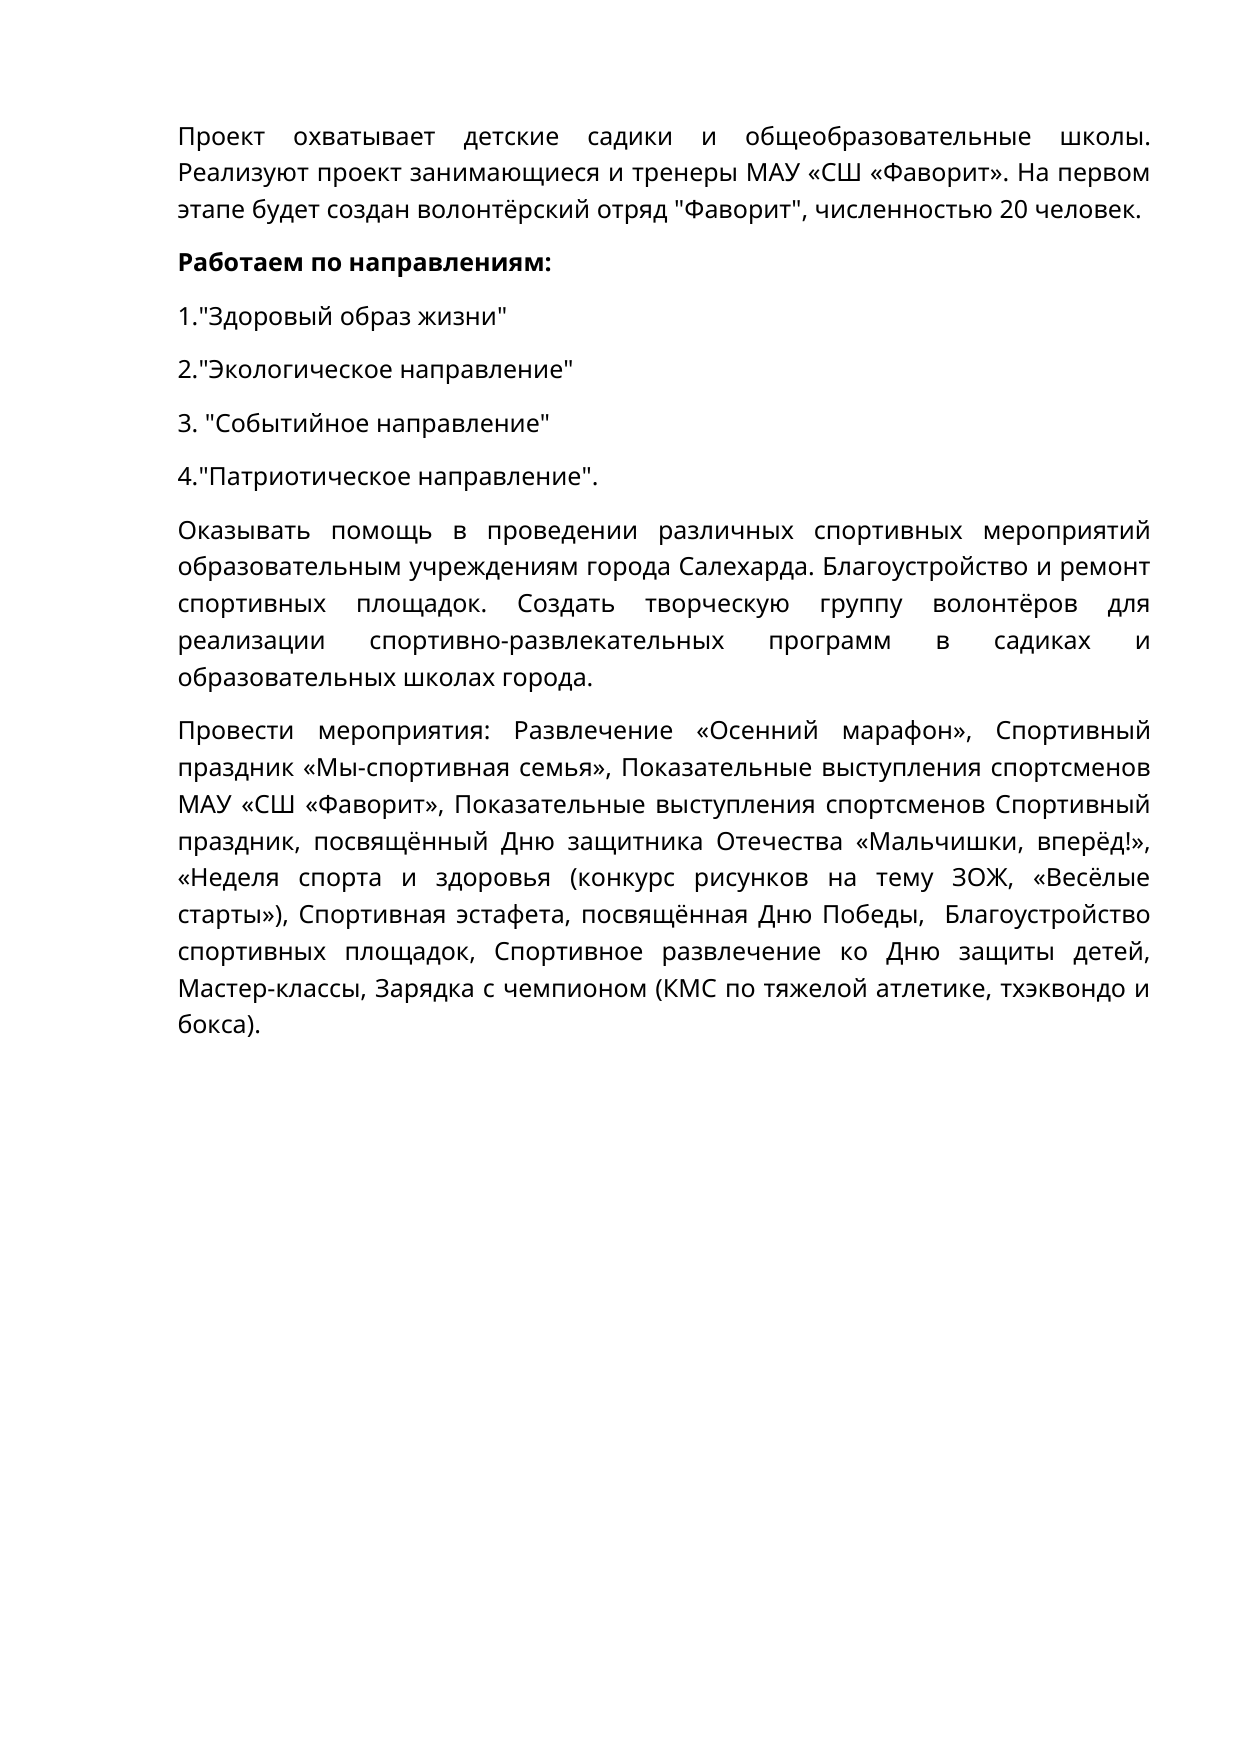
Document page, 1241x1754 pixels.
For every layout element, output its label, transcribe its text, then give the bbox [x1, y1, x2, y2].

text 1."Здоровый образ жизни" [177, 298, 1152, 333]
text Работаем по направлениям: [177, 245, 1152, 279]
text 2."Экологическое направление" [177, 352, 1152, 386]
text Проект охватывает детские садики и общеобразовательные школы. Реализуют проект занимающиеся и тренеры МАУ «СШ «Фаворит». На первом этапе будет создан волонтёрский отряд "Фаворит", численностью 20 человек. [177, 118, 1152, 226]
text Оказывать помощь в проведении различных спортивных мероприятий образовательным учреждениям города Салехарда. Благоустройство и ремонт спортивных площадок. Создать творческую группу волонтёров для реализации спортивно-развлекательных программ в садиках и образовательных школах города. [177, 512, 1152, 693]
text 4."Патриотическое направление". [177, 459, 1152, 493]
text Провести мероприятия: Развлечение «Осенний марафон», Спортивный праздник «Мы-спортивная семья», Показательные выступления спортсменов МАУ «СШ «Фаворит», Показательные выступления спортсменов Спортивный праздник, посвящённый Дню защитника Отечества «Мальчишки, вперёд!», «Неделя спорта и здоровья (конкурс рисунков на тему ЗОЖ, «Весёлые старты»), Спортивная эстафета, посвящённая Дню Победы, Благоустройство спортивных площадок, Спортивное развлечение ко Дню защиты детей, Мастер-классы, Зарядка с чемпионом (КМС по тяжелой атлетике, тхэквондо и бокса). [177, 713, 1152, 1041]
text 3. "Событийное направление" [177, 405, 1152, 439]
